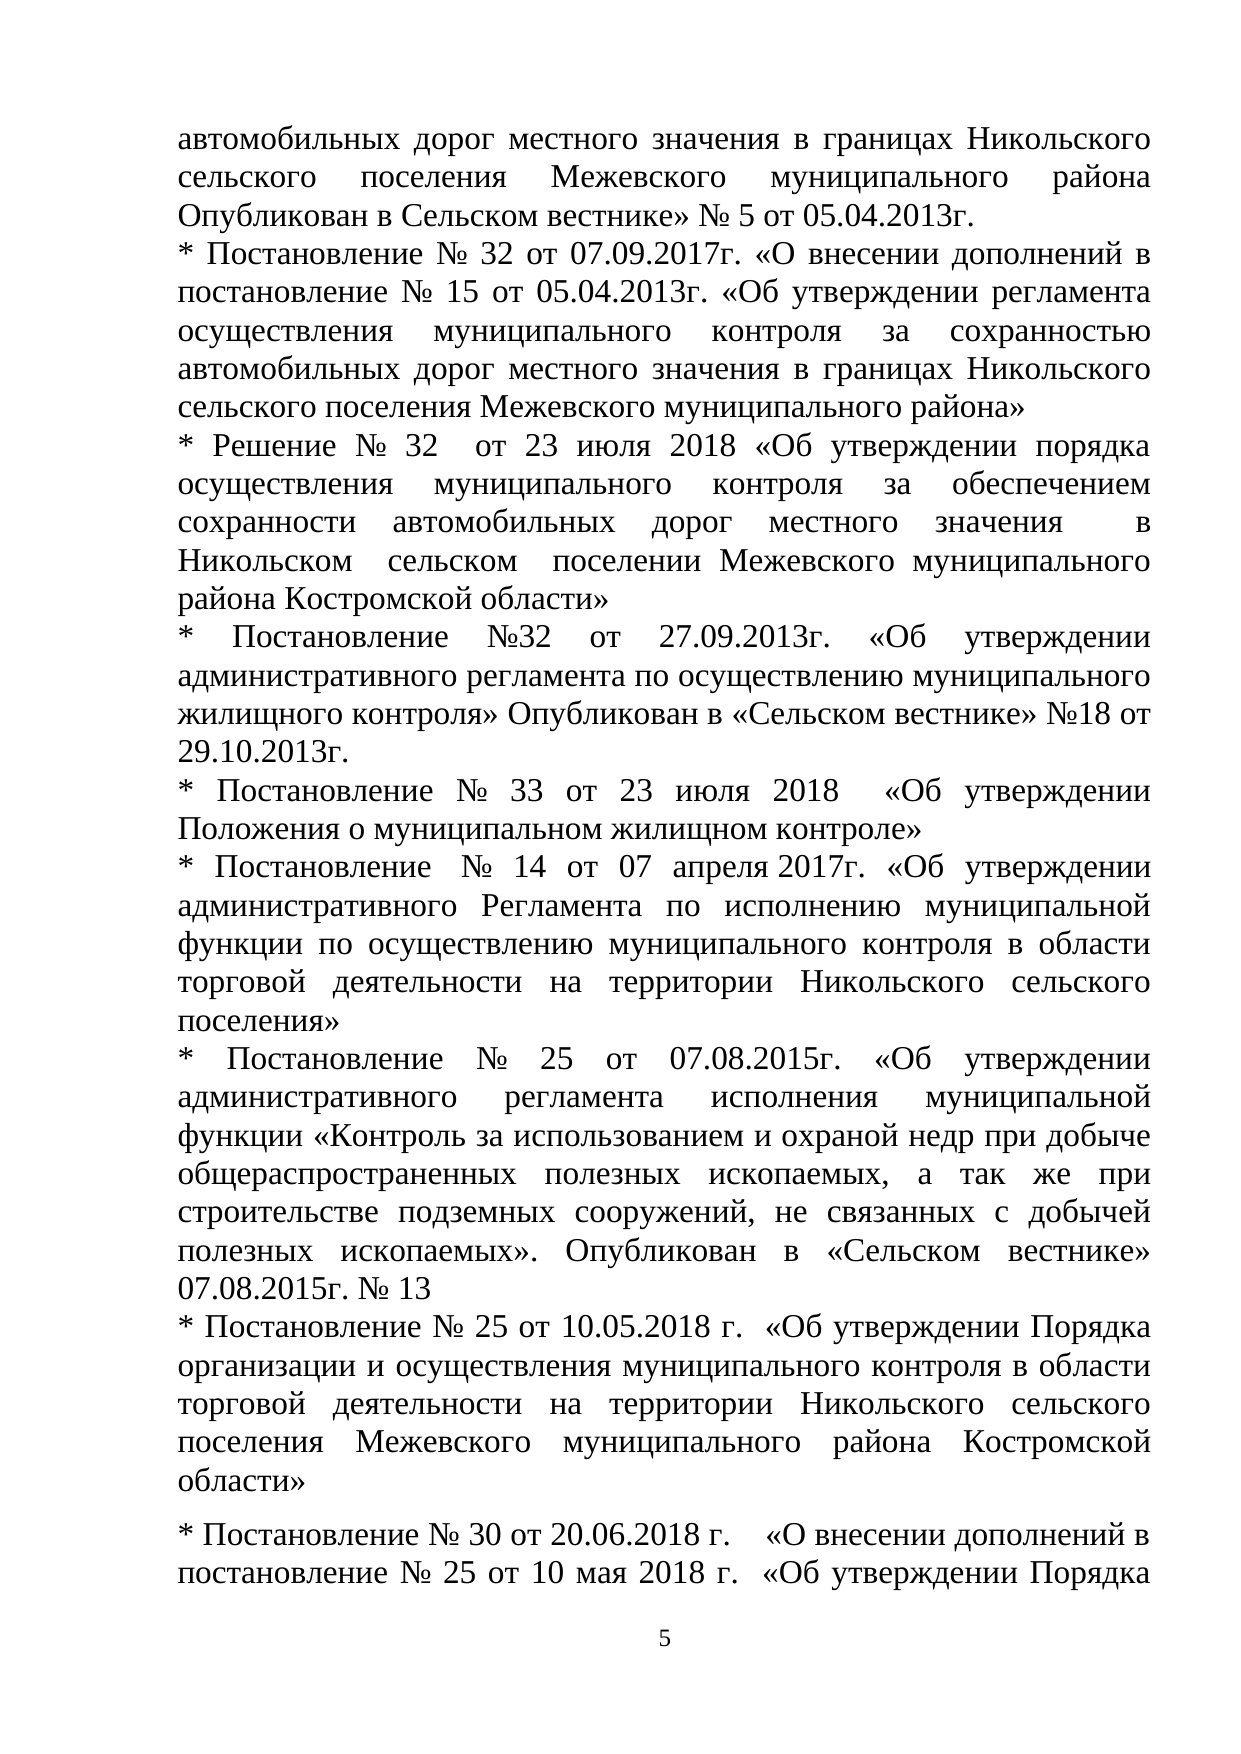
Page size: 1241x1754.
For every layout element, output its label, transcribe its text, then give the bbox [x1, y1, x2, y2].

text * Постановление № 25 от 10.05.2018 г. «Об утверждении Порядка организации и осуществления муниципального контроля в области торговой деятельности на территории Никольского сельского поселения Межевского муниципального района Костромской области» [177, 1306, 1152, 1498]
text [177, 118, 1152, 233]
text * Постановление № 33 от 23 июля 2018 «Об утверждении Положения о муниципальном жилищном контроле» [177, 770, 1152, 846]
text * Постановление №32 от 27.09.2013г. «Об утверждении административного регламента по осуществлению муниципального жилищного контроля» Опубликован в «Сельском вестнике» №18 от 29.10.2013г. [177, 616, 1152, 770]
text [177, 1514, 1152, 1590]
text * Решение № 32 от 23 июля 2018 «Об утверждении порядка осуществления муниципального контроля за обеспечением сохранности автомобильных дорог местного значения в Никольском сельском поселении Межевского муниципального района Костромской области» [177, 425, 1152, 616]
text * Постановление № 32 от 07.09.2017г. «О внесении дополнений в постановление № 15 от 05.04.2013г. «Об утверждении регламента осуществления муниципального контроля за сохранностью автомобильных дорог местного значения в границах Никольского сельского поселения Межевского муниципального района» [177, 233, 1152, 425]
text * Постановление № 14 от 07 апреля 2017г. «Об утверждении административного Регламента по исполнению муниципальной функции по осуществлению муниципального контроля в области торговой деятельности на территории Никольского сельского поселения» [177, 846, 1152, 1038]
text * Постановление № 25 от 07.08.2015г. «Об утверждении административного регламента исполнения муниципальной функции «Контроль за использованием и охраной недр при добыче общераспространенных полезных ископаемых, а так же при строительстве подземных сооружений, не связанных с добычей полезных ископаемых». Опубликован в «Сельском вестнике» 07.08.2015г. № 13 [177, 1038, 1152, 1306]
